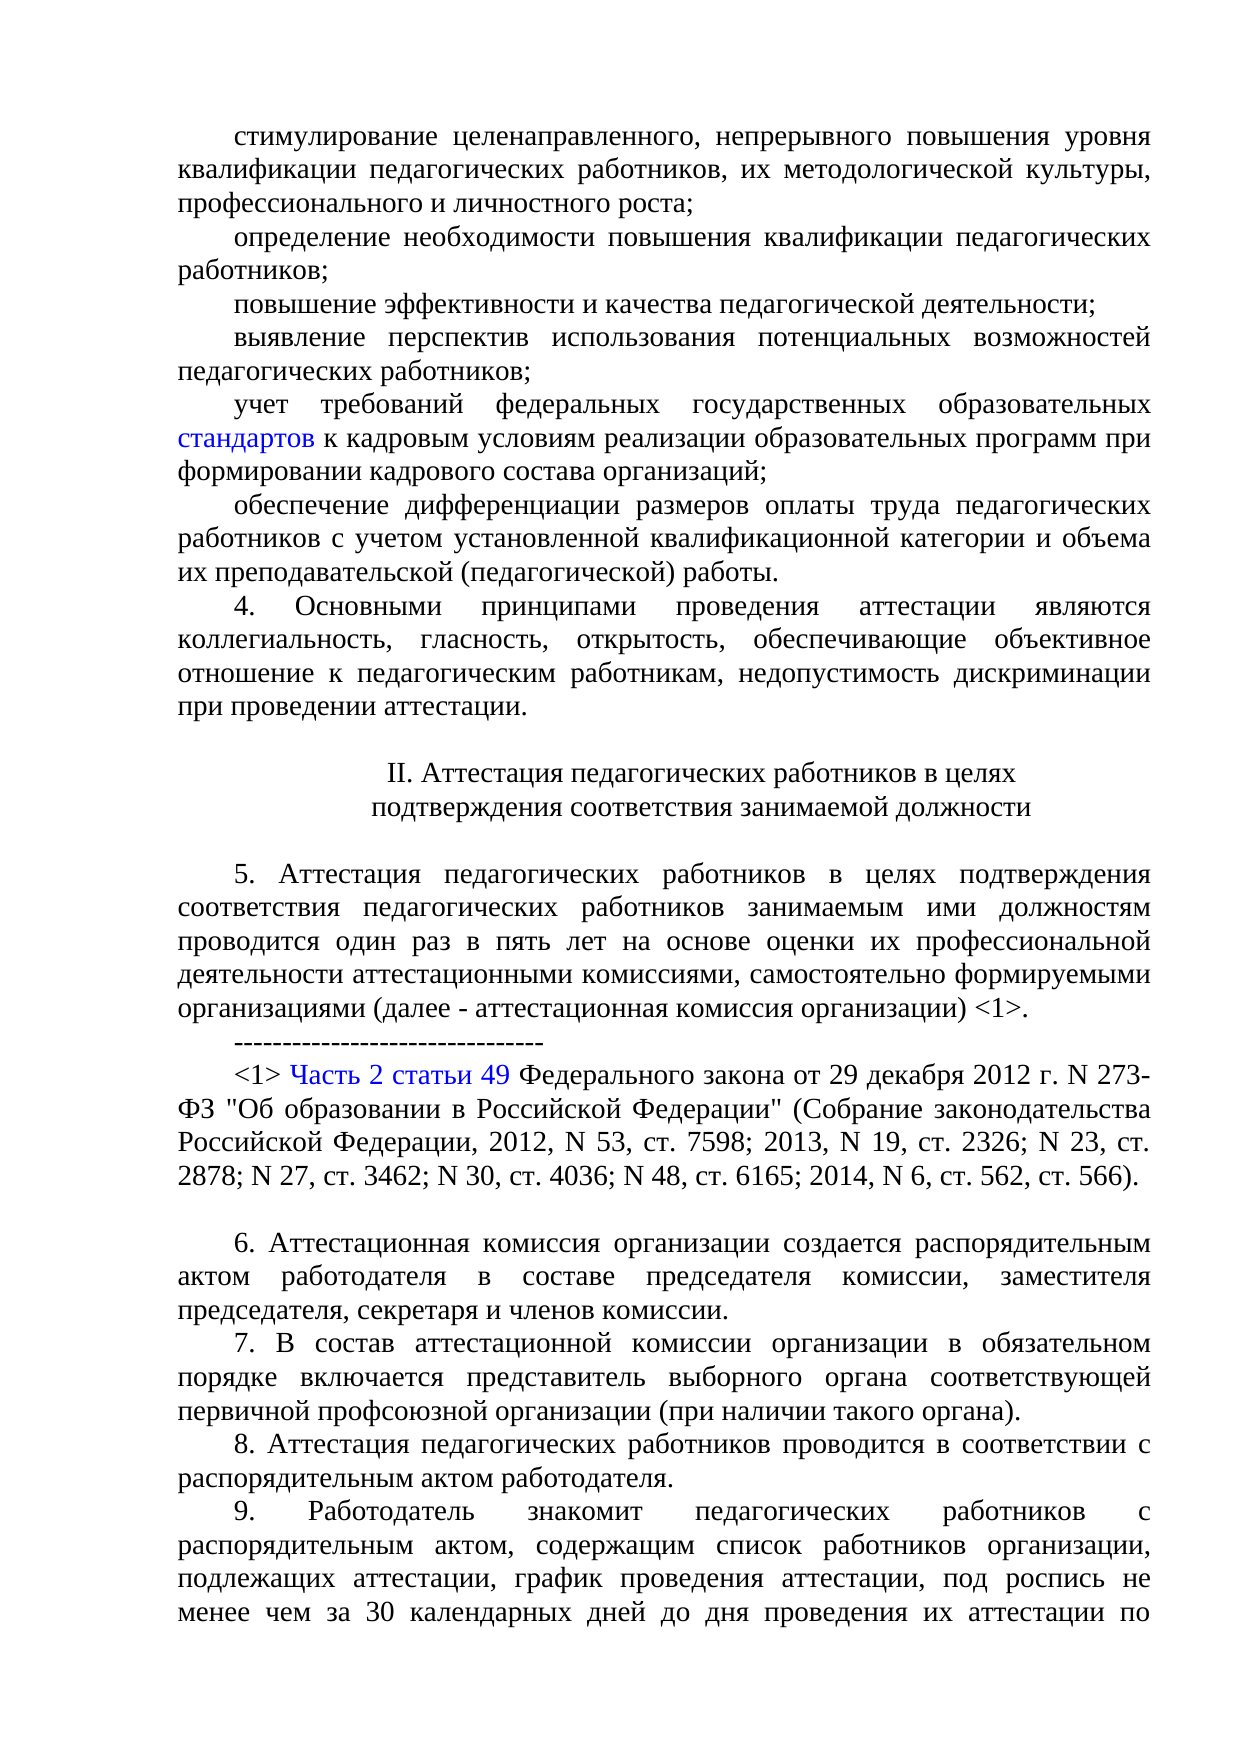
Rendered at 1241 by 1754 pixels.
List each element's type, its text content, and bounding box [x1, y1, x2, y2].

text 4. Основными принципами проведения аттестации являются коллегиальность, гласность, открытость, обеспечивающие объективное отношение к педагогическим работникам, недопустимость дискриминации при проведении аттестации. [177, 588, 1152, 722]
text 5. Аттестация педагогических работников в целях подтверждения соответствия педагогических работников занимаемым ими должностям проводится один раз в пять лет на основе оценки их профессиональной деятельности аттестационными комиссиями, самостоятельно формируемыми организациями (далее - аттестационная комиссия организации) <1>. [177, 856, 1152, 1024]
text 6. Аттестационная комиссия организации создается распорядительным актом работодателя в составе председателя комиссии, заместителя председателя, секретаря и членов комиссии. [177, 1225, 1152, 1326]
text повышение эффективности и качества педагогической деятельности; [177, 286, 1152, 319]
text определение необходимости повышения квалификации педагогических работников; [177, 219, 1152, 286]
text выявление перспектив использования потенциальных возможностей педагогических работников; [177, 319, 1152, 386]
text 7. В состав аттестационной комиссии организации в обязательном порядке включается представитель выборного органа соответствующей первичной профсоюзной организации (при наличии такого органа). [177, 1326, 1152, 1426]
text 8. Аттестация педагогических работников проводится в соответствии с распорядительным актом работодателя. [177, 1426, 1152, 1493]
text подтверждения соответствия занимаемой должности [177, 789, 1152, 822]
text обеспечение дифференциации размеров оплаты труда педагогических работников с учетом установленной квалификационной категории и объема их преподавательской (педагогической) работы. [177, 487, 1152, 588]
text II. Аттестация педагогических работников в целях [177, 755, 1152, 789]
text учет требований федеральных государственных образовательных стандартов к кадровым условиям реализации образовательных программ при формировании кадрового состава организаций; [177, 386, 1152, 487]
text -------------------------------- [177, 1024, 1152, 1057]
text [177, 1493, 1152, 1627]
text <1> Часть 2 статьи 49 Федерального закона от 29 декабря 2012 г. N 273-ФЗ "Об образовании в Российской Федерации" (Собрание законодательства Российской Федерации, 2012, N 53, ст. 7598; 2013, N 19, ст. 2326; N 23, ст. 2878; N 27, ст. 3462; N 30, ст. 4036; N 48, ст. 6165; 2014, N 6, ст. 562, ст. 566). [177, 1057, 1152, 1191]
text стимулирование целенаправленного, непрерывного повышения уровня квалификации педагогических работников, их методологической культуры, профессионального и личностного роста; [177, 118, 1152, 219]
